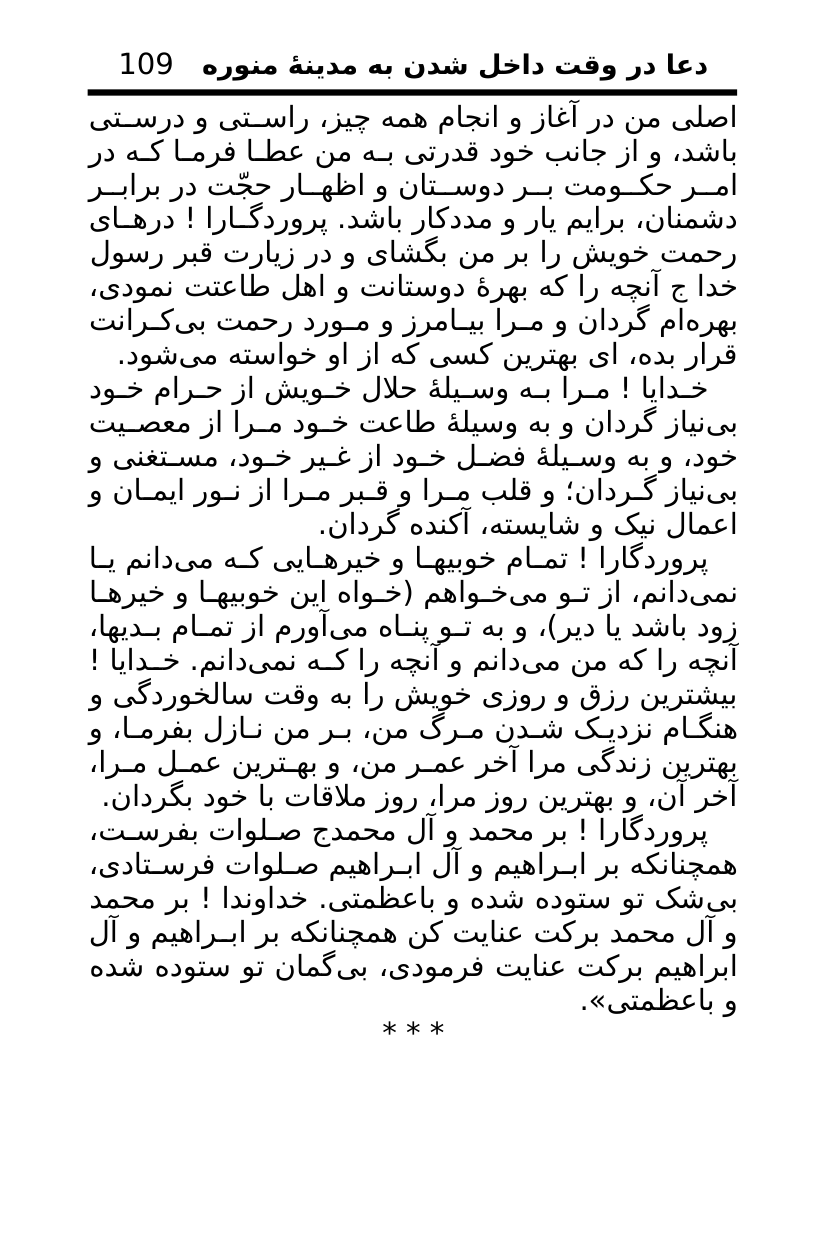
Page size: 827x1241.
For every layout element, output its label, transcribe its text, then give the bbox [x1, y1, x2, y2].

text خدایا ! مرا به وسیلۀ حلال خویش از حرام خود بی‌نیاز گردان و به وسیلۀ طاعت خود مرا از معصیت خود، و به وسیلۀ فضل خود از غیر خود، مستغنی و بی‌نیاز گردان؛ و قلب مرا و قبر مرا از نور ایمان و اعمال نیک و شایسته، آکنده گردان. [89, 372, 738, 541]
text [89, 100, 738, 372]
text * * * [89, 1017, 738, 1051]
text پروردگارا ! تمام خوبیها و خیرهایی که می‌دانم یا نمی‌دانم، از تو می‌خواهم (خواه این خوبیها و خیرها زود باشد یا دیر)، و به تو پناه می‌آورم از تمام بدیها، آنچه را که من می‌دانم و آنچه را که نمی‌دانم. خدایا ! بیشترین رزق و روزی خویش را به وقت سالخوردگی و هنگام نزدیک شدن مرگ من، بر من نازل بفرما، و بهترین زندگی مرا آخر عمر من، و بهترین عمل مرا، آخر آن، و بهترین روز مرا، روز ملاقات با خود بگردان. [89, 541, 738, 813]
text پروردگارا ! بر محمد و آل محمدج صلوات بفرست، همچنانکه بر ابراهیم و آل ابراهیم صلوات فرستادی، بی‌شک تو ستوده شده و باعظمتی. خداوندا ! بر محمد و آل محمد برکت عنایت کن همچنانکه بر ابراهیم و آل ابراهیم برکت عنایت فرمودی، بی‌گمان تو ستوده شده و باعظمتی». [89, 813, 738, 1017]
